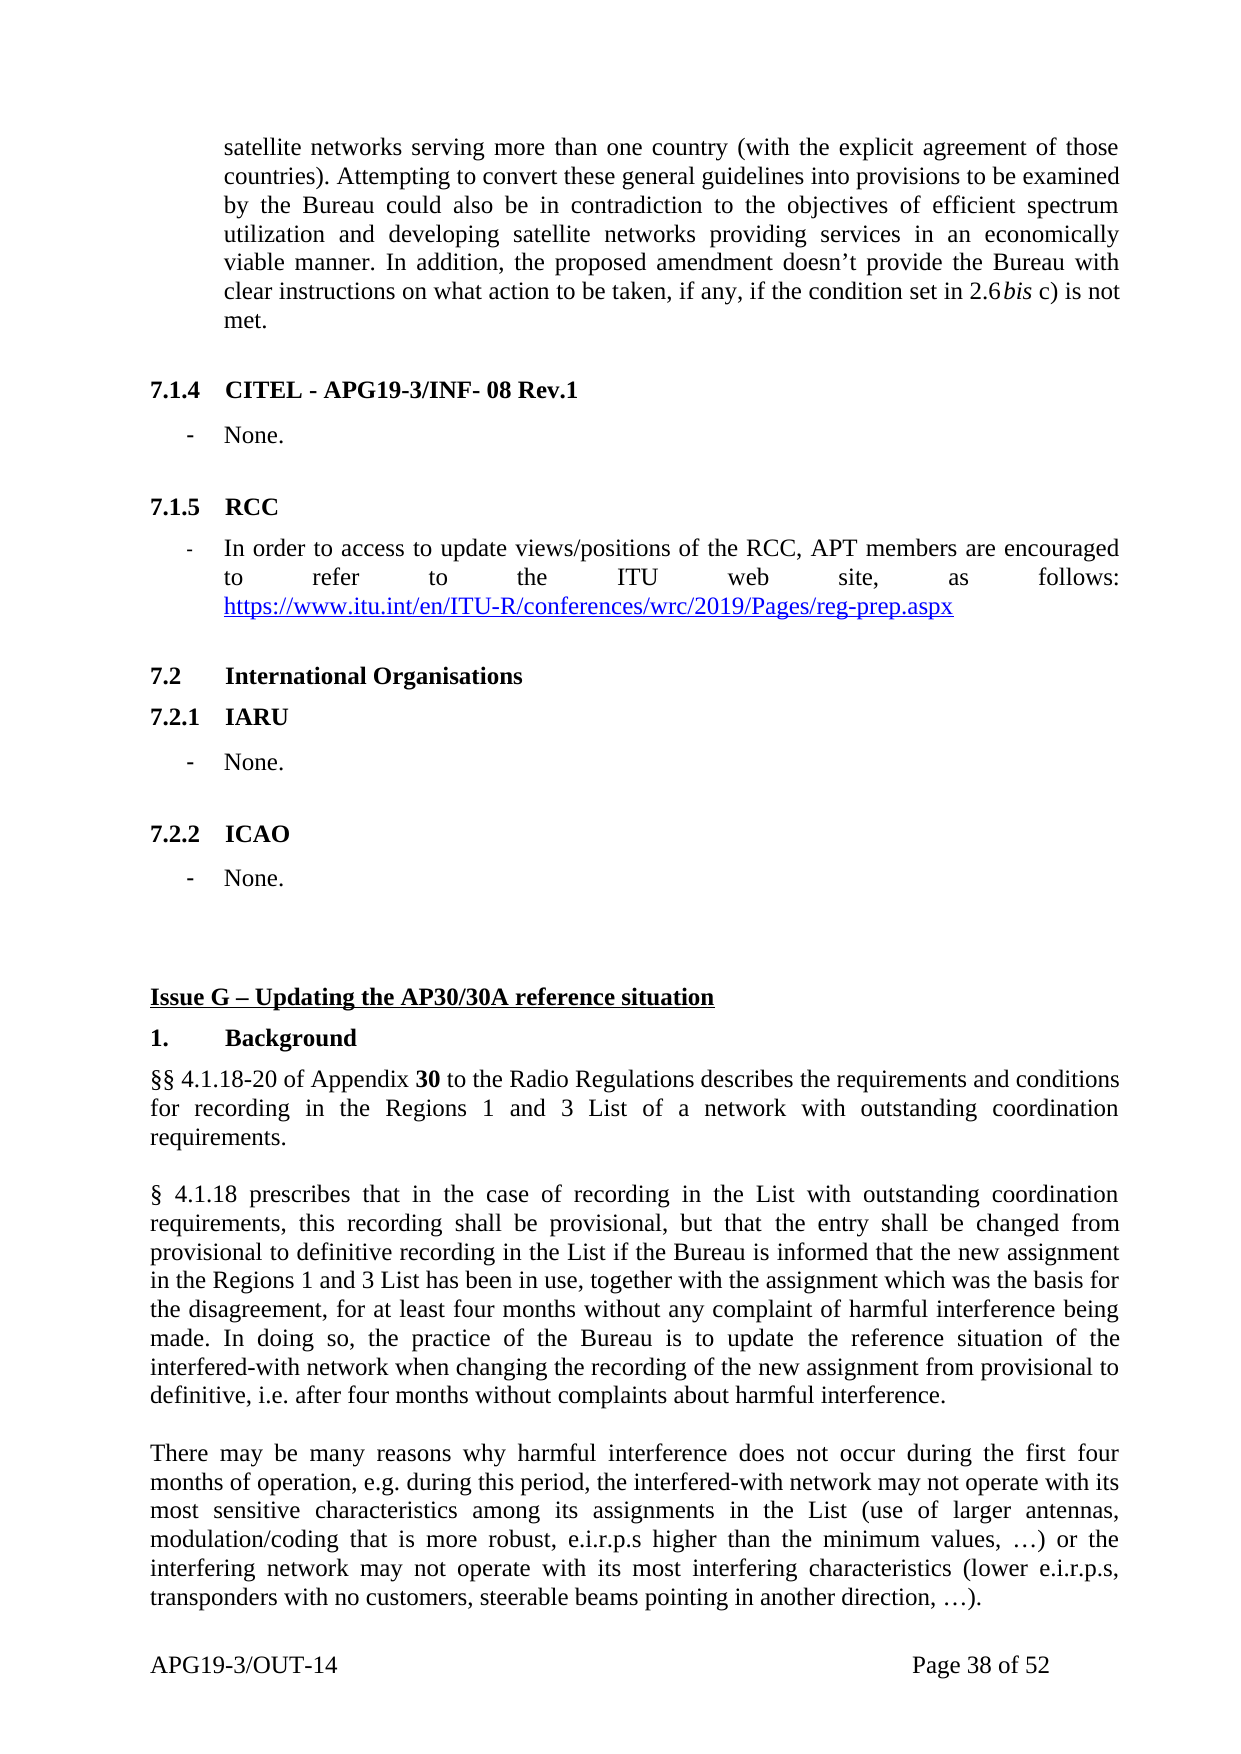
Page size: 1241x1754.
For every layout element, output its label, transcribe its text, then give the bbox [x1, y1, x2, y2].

list In order to access to update views/positions of the RCC, APT members are encouraged to refer to the ITU web site, as follows: https://www.itu.int/en/ITU-R/conferences/wrc/2019/Pages/reg-prep.aspx [186, 533, 1120, 620]
subtitle 1. Background [150, 1023, 1120, 1052]
list None. [186, 743, 1120, 778]
text There may be many reasons why harmful interference does not occur during the first four months of operation, e.g. during this period, the interfered-with network may not operate with its most sensitive characteristics among its assignments in the List (use of larger antennas, modulation/coding that is more robust, e.i.r.p.s higher than the minimum values, …) or the interfering network may not operate with its most interfering characteristics (lower e.i.r.p.s, transponders with no customers, steerable beams pointing in another direction, …). [150, 1438, 1120, 1610]
subtitle 7.2.2 ICAO [150, 819, 1120, 848]
text § 4.1.18 prescribes that in the case of recording in the List with outstanding coordination requirements, this recording shall be provisional, but that the entry shall be changed from provisional to definitive recording in the List if the Bureau is informed that the new assignment in the Regions 1 and 3 List has been in use, together with the assignment which was the basis for the disagreement, for at least four months without any complaint of harmful interference being made. In doing so, the practice of the Bureau is to update the reference situation of the interfered-with network when changing the recording of the new assignment from provisional to definitive, i.e. after four months without complaints about harmful interference. [150, 1179, 1120, 1409]
list None. [186, 860, 1120, 894]
subtitle 7.1.4 CITEL - APG19-3/INF- 08 Rev.1 [150, 375, 1120, 404]
text §§ 4.1.18-20 of Appendix 30 to the Radio Regulations describes the requirements and conditions for recording in the Regions 1 and 3 List of a network with outstanding coordination requirements. [150, 1064, 1120, 1150]
subtitle 7.2 International Organisations [150, 661, 1120, 690]
subtitle Issue G – Updating the AP30/30A reference situation [150, 982, 1120, 1010]
subtitle 7.1.5 RCC [150, 492, 1120, 520]
subtitle 7.2.1 IARU [150, 702, 1120, 731]
list None. [186, 416, 1120, 450]
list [186, 132, 1120, 334]
